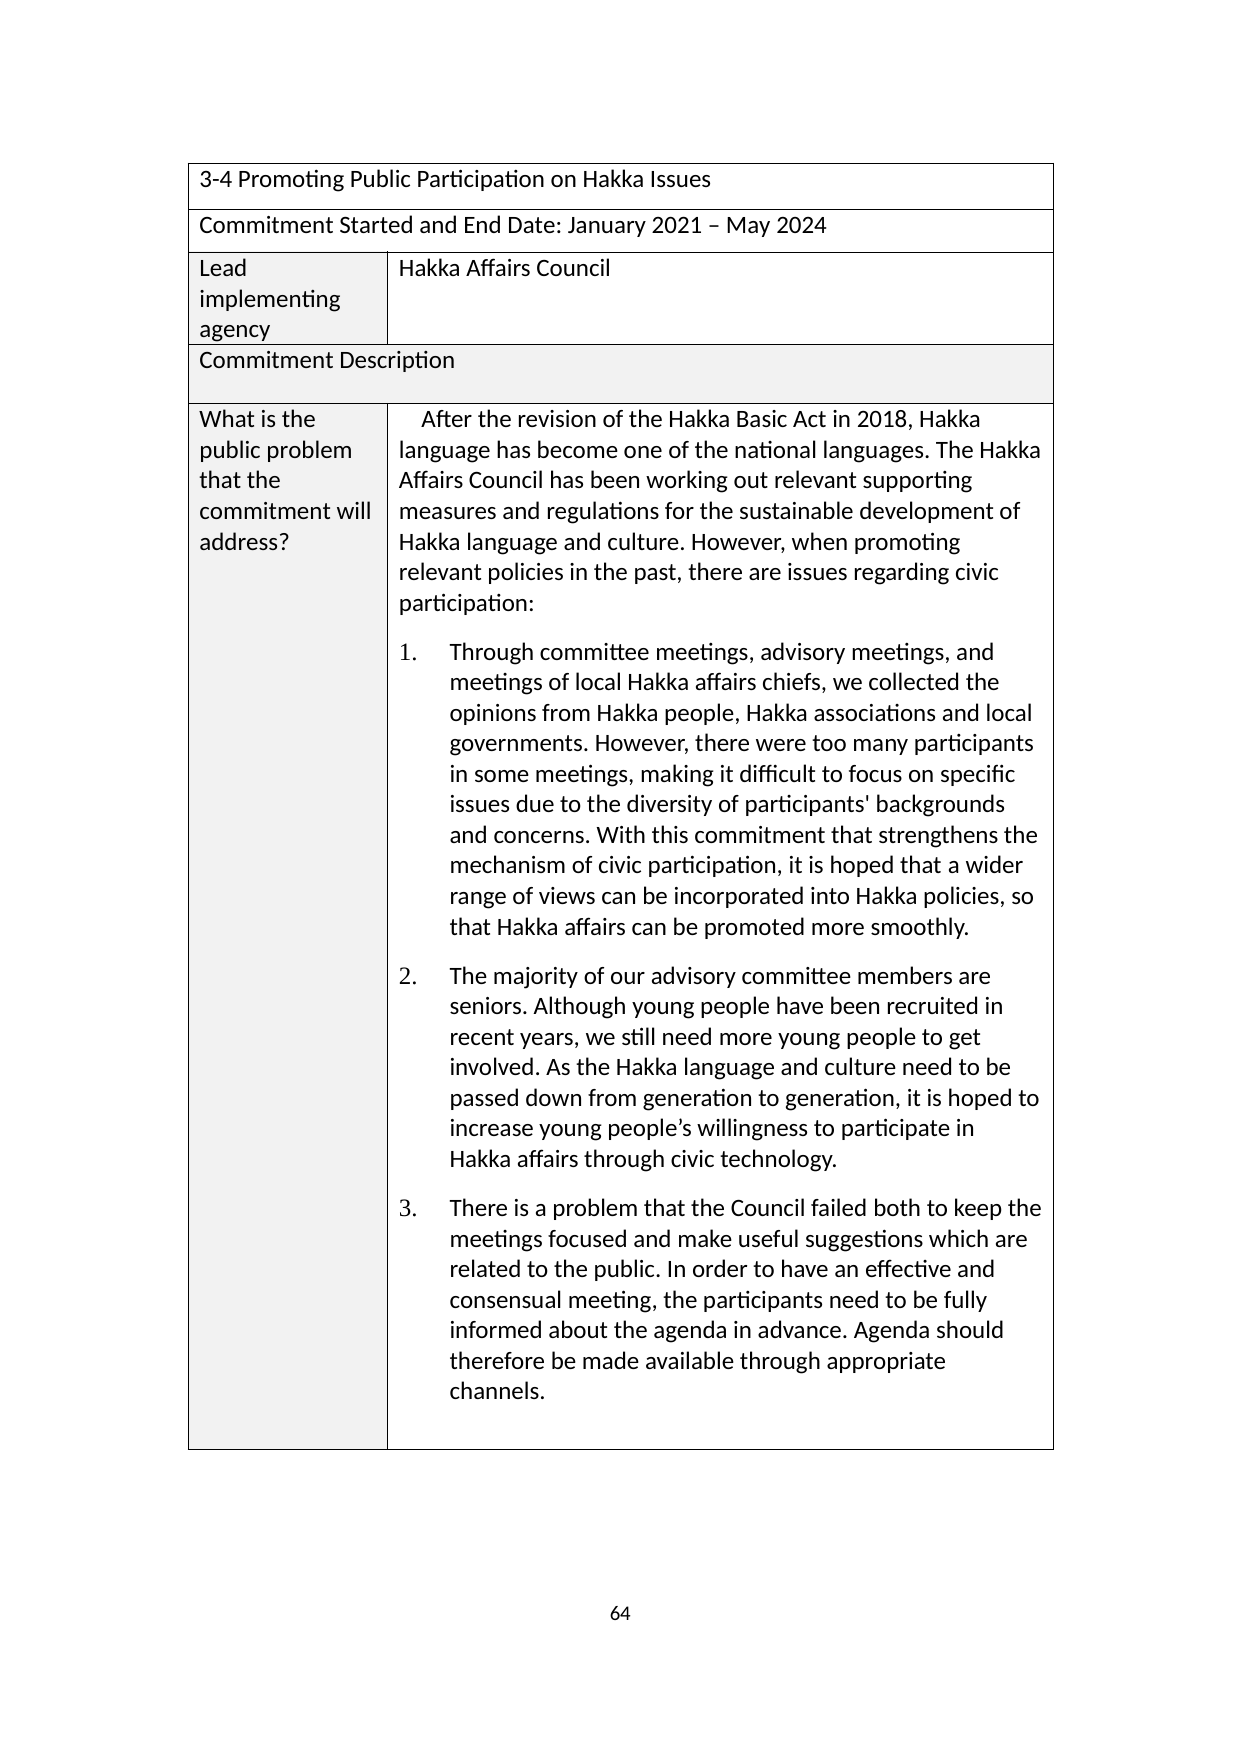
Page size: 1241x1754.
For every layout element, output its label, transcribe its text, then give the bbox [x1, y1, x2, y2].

table_cell Hakka Affairs Council [388, 253, 1053, 344]
table_cell Lead implementing agency [189, 253, 387, 344]
table_cell What is the public problem that the commitment will address? [189, 404, 387, 1449]
table_cell Commitment Description [189, 345, 1053, 403]
table_header 3-4 Promoting Public Participation on Hakka Issues [189, 164, 1053, 209]
table_cell Commitment Started and End Date: January 2021 – May 2024 [189, 210, 1053, 251]
table_cell After the revision of the Hakka Basic Act in 2018, Hakka language has become one of the national languages. The Hakka Affairs Council has been working out relevant supporting measures and regulations for the sustainable development of Hakka language and culture. However, when promoting relevant policies in the past, there are issues regarding civic participation: Through committee meetings, advisory meetings, and meetings of local Hakka affairs chiefs, we collected the opinions from Hakka people, Hakka associations and local governments. However, there were too many participants in some meetings, making it difficult to focus on specific issues due to the diversity of participants' backgrounds and concerns. With this commitment that strengthens the mechanism of civic participation, it is hoped that a wider range of views can be incorporated into Hakka policies, so that Hakka affairs can be promoted more smoothly. The majority of our advisory committee members are seniors. Although young people have been recruited in recent years, we still need more young people to get involved. As the Hakka language and culture need to be passed down from generation to generation, it is hoped to increase young people’s willingness to participate in Hakka affairs through civic technology. There is a problem that the Council failed both to keep the meetings focused and make useful suggestions which are related to the public. In order to have an effective and consensual meeting, the participants need to be fully informed about the agenda in advance. Agenda should therefore be made available through appropriate channels. [388, 404, 1053, 1449]
